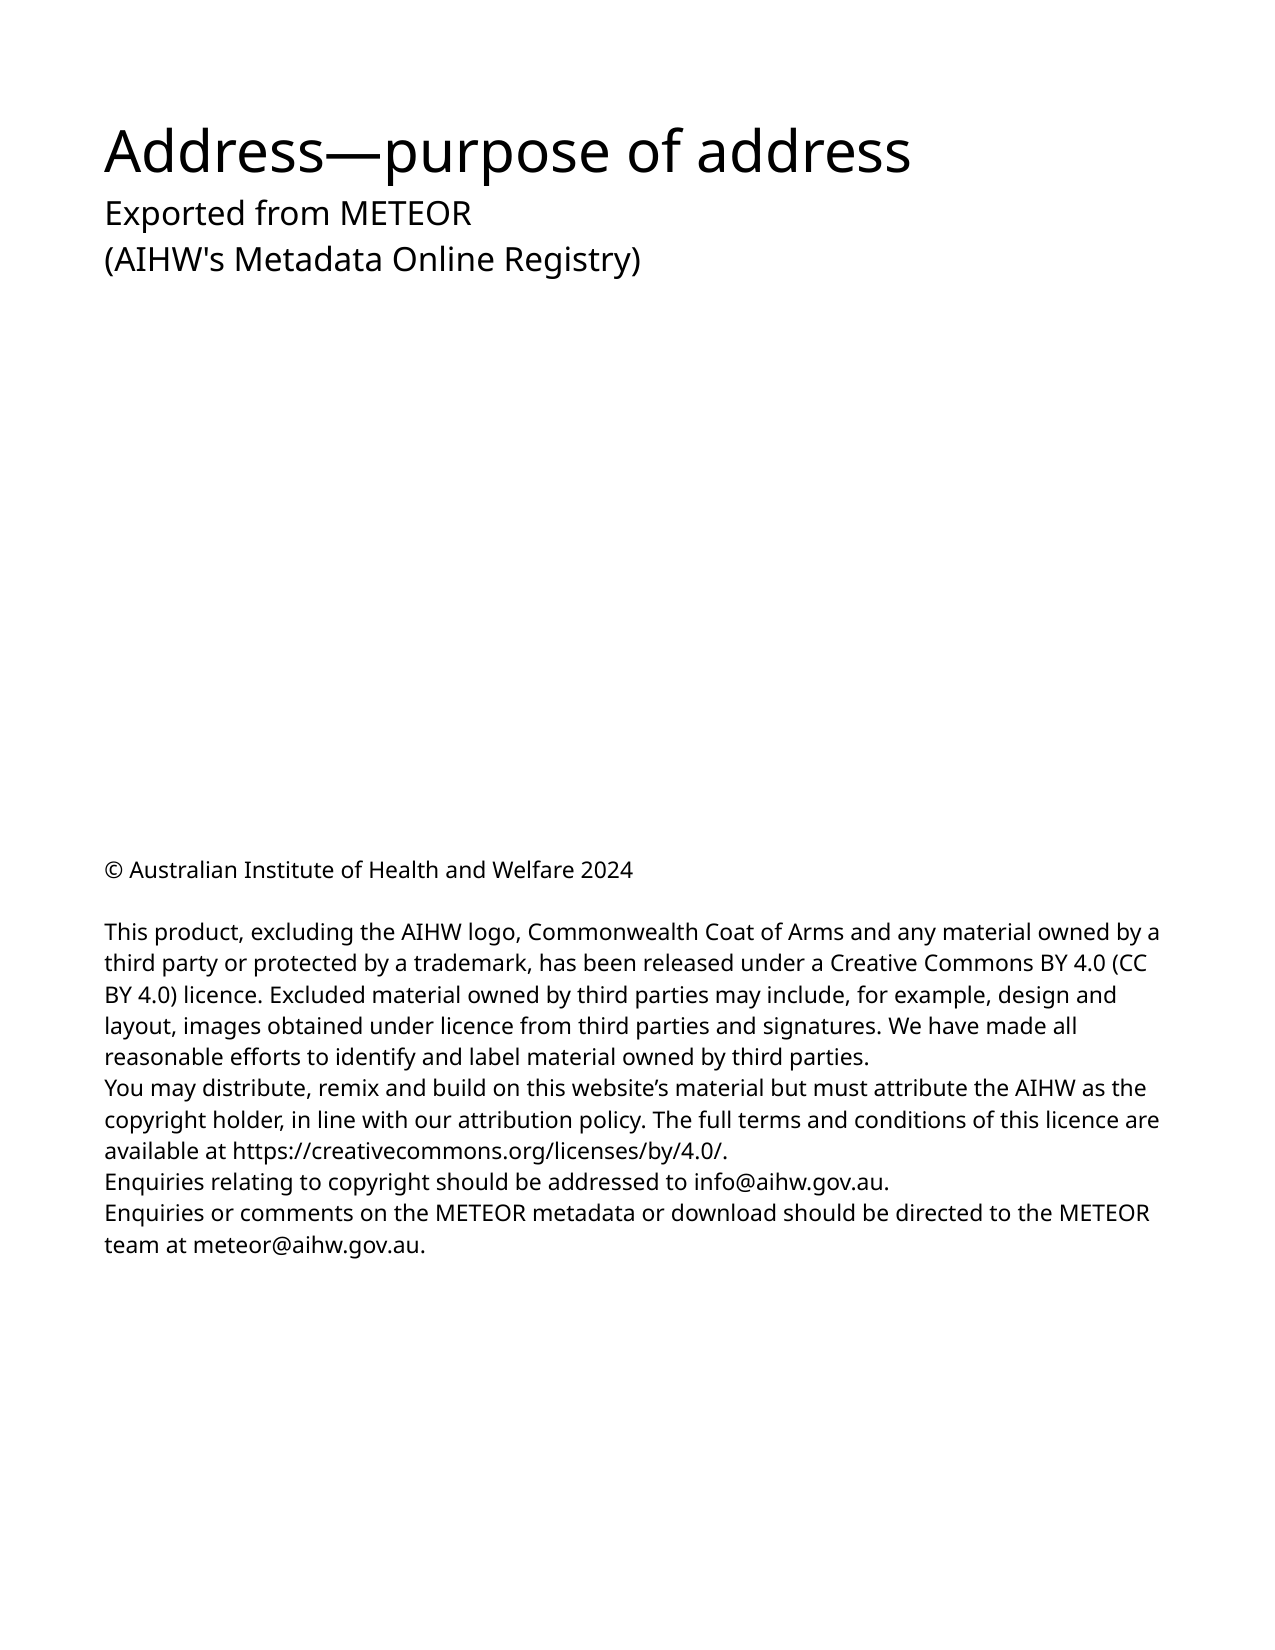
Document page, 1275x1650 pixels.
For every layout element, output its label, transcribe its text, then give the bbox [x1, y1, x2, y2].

subtitle Exported from METEOR [104, 190, 1171, 235]
text You may distribute, remix and build on this website’s material but must attribute the AIHW as the copyright holder, in line with our attribution policy. The full terms and conditions of this licence are available at https://creativecommons.org/licenses/by/4.0/. [104, 1072, 1171, 1166]
subtitle (AIHW's Metadata Online Registry) [104, 235, 1171, 281]
title Address—purpose of address [104, 110, 1171, 190]
text This product, excluding the AIHW logo, Commonwealth Coat of Arms and any material owned by a third party or protected by a trademark, has been released under a Creative Commons BY 4.0 (CC BY 4.0) licence. Excluded material owned by third parties may include, for example, design and layout, images obtained under licence from third parties and signatures. We have made all reasonable efforts to identify and label material owned by third parties. [104, 916, 1171, 1072]
text Enquiries or comments on the METEOR metadata or download should be directed to the METEOR team at meteor@aihw.gov.au. [104, 1197, 1171, 1260]
text Enquiries relating to copyright should be addressed to info@aihw.gov.au. [104, 1166, 1171, 1197]
text © Australian Institute of Health and Welfare 2024 [104, 854, 1171, 885]
